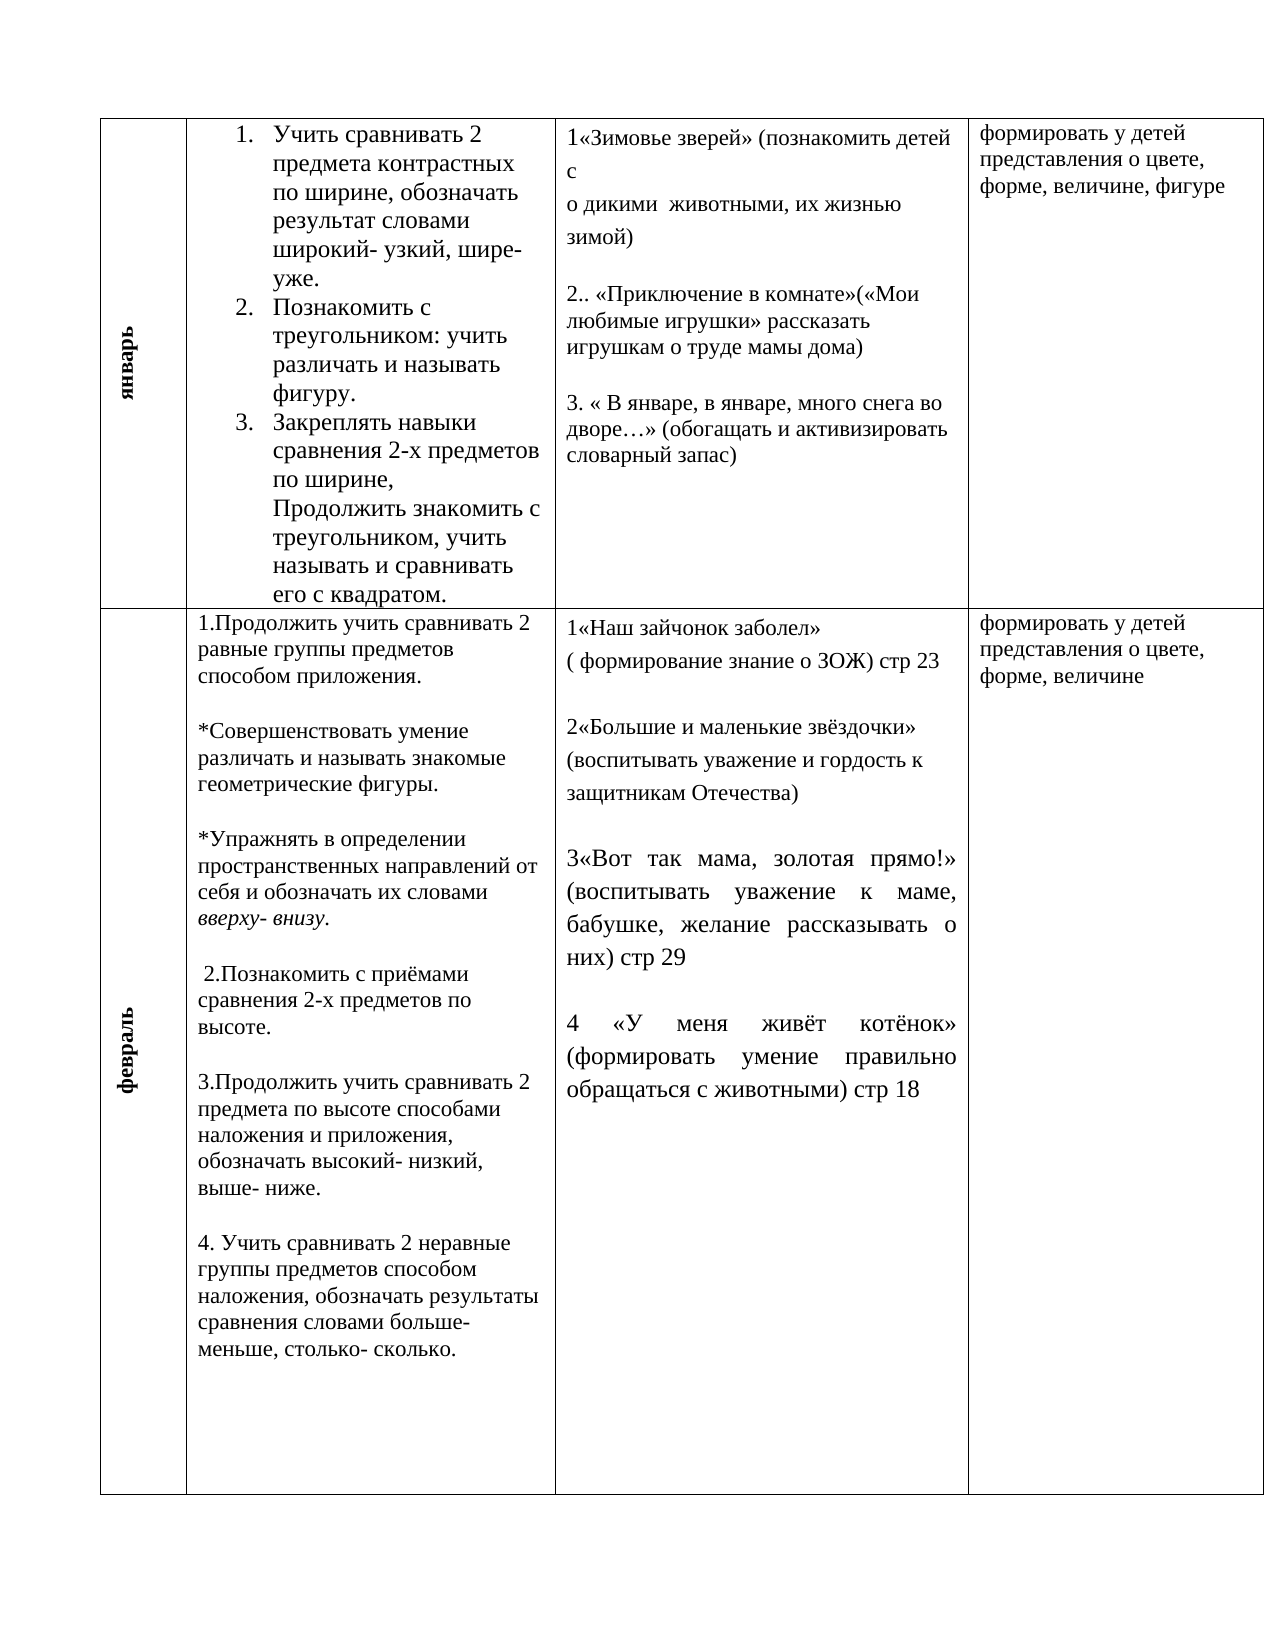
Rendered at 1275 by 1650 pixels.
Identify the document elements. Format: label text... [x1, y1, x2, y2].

table_cell 1.Продолжить учить сравнивать 2 равные группы предметов способом приложения. *Совершенствовать умение различать и называть знакомые геометрические фигуры. *Упражнять в определении пространственных направлений от себя и обозначать их словами вверху- внизу. 2.Познакомить с приёмами сравнения 2-х предметов по высоте. 3.Продолжить учить сравнивать 2 предмета по высоте способами наложения и приложения, обозначать высокий- низкий, выше- ниже. 4. Учить сравнивать 2 неравные группы предметов способом наложения, обозначать результаты сравнения словами больше- меньше, столько- сколько. [187, 609, 555, 1493]
table_cell формировать у детей представления о цвете, форме, величине [969, 609, 1263, 1493]
table_cell 1«Наш зайчонок заболел» ( формирование знание о ЗОЖ) стр 23 2«Большие и маленькие звёздочки» (воспитывать уважение и гордость к защитникам Отечества) 3«Вот так мама, золотая прямо!» (воспитывать уважение к маме, бабушке, желание рассказывать о них) стр 29 4 «У меня живёт котёнок» (формировать умение правильно обращаться с животными) стр 18 [556, 609, 968, 1493]
table_cell формировать у детей представления о цвете, форме, величине, фигуре [969, 119, 1263, 608]
table_cell Учить сравнивать 2 предмета контрастных по ширине, обозначать результат словами широкий- узкий, шире-уже. Познакомить с треугольником: учить различать и называть фигуру. Закреплять навыки сравнения 2-х предметов по ширине, Продолжить знакомить с треугольником, учить называть и сравнивать его с квадратом. [187, 119, 555, 608]
table_cell январь [101, 119, 186, 608]
table_cell февраль [101, 609, 186, 1493]
table_cell 1«Зимовье зверей» (познакомить детей с о дикими животными, их жизнью зимой) 2.. «Приключение в комнате»(«Мои любимые игрушки» рассказать игрушкам о труде мамы дома) 3. « В январе, в январе, много снега во дворе…» (обогащать и активизировать словарный запас) [556, 119, 968, 608]
